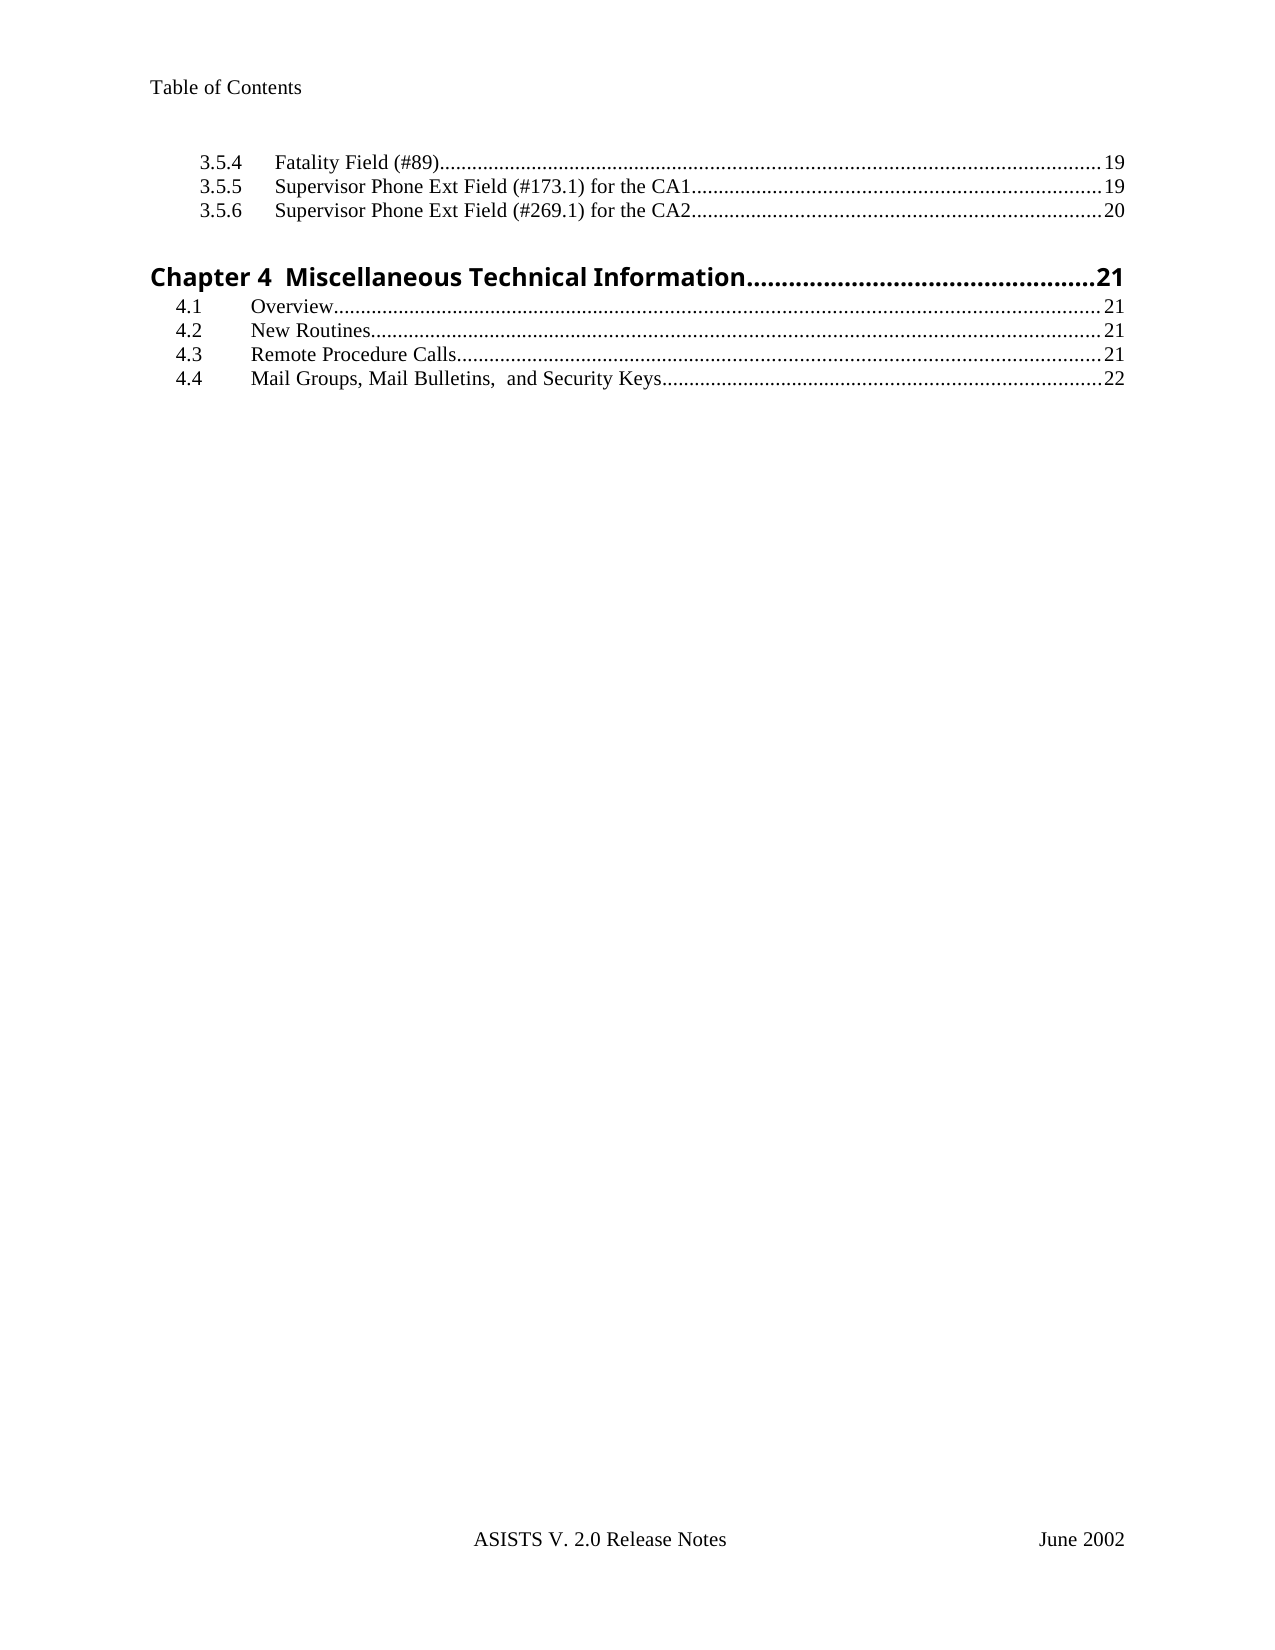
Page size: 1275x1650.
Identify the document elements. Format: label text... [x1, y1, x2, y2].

text 3.5.5 Supervisor Phone Ext Field (#173.1) for the CA1 19 [199, 174, 1125, 198]
text 4.2 New Routines 21 [176, 318, 1125, 342]
text 4.3 Remote Procedure Calls 21 [176, 342, 1125, 366]
text Chapter 4 Miscellaneous Technical Information 21 [150, 260, 1125, 294]
text 4.1 Overview 21 [176, 294, 1125, 318]
text 3.5.6 Supervisor Phone Ext Field (#269.1) for the CA2 20 [199, 198, 1125, 222]
text 4.4 Mail Groups, Mail Bulletins, and Security Keys 22 [176, 366, 1125, 390]
text 3.5.4 Fatality Field (#89) 19 [199, 150, 1125, 174]
